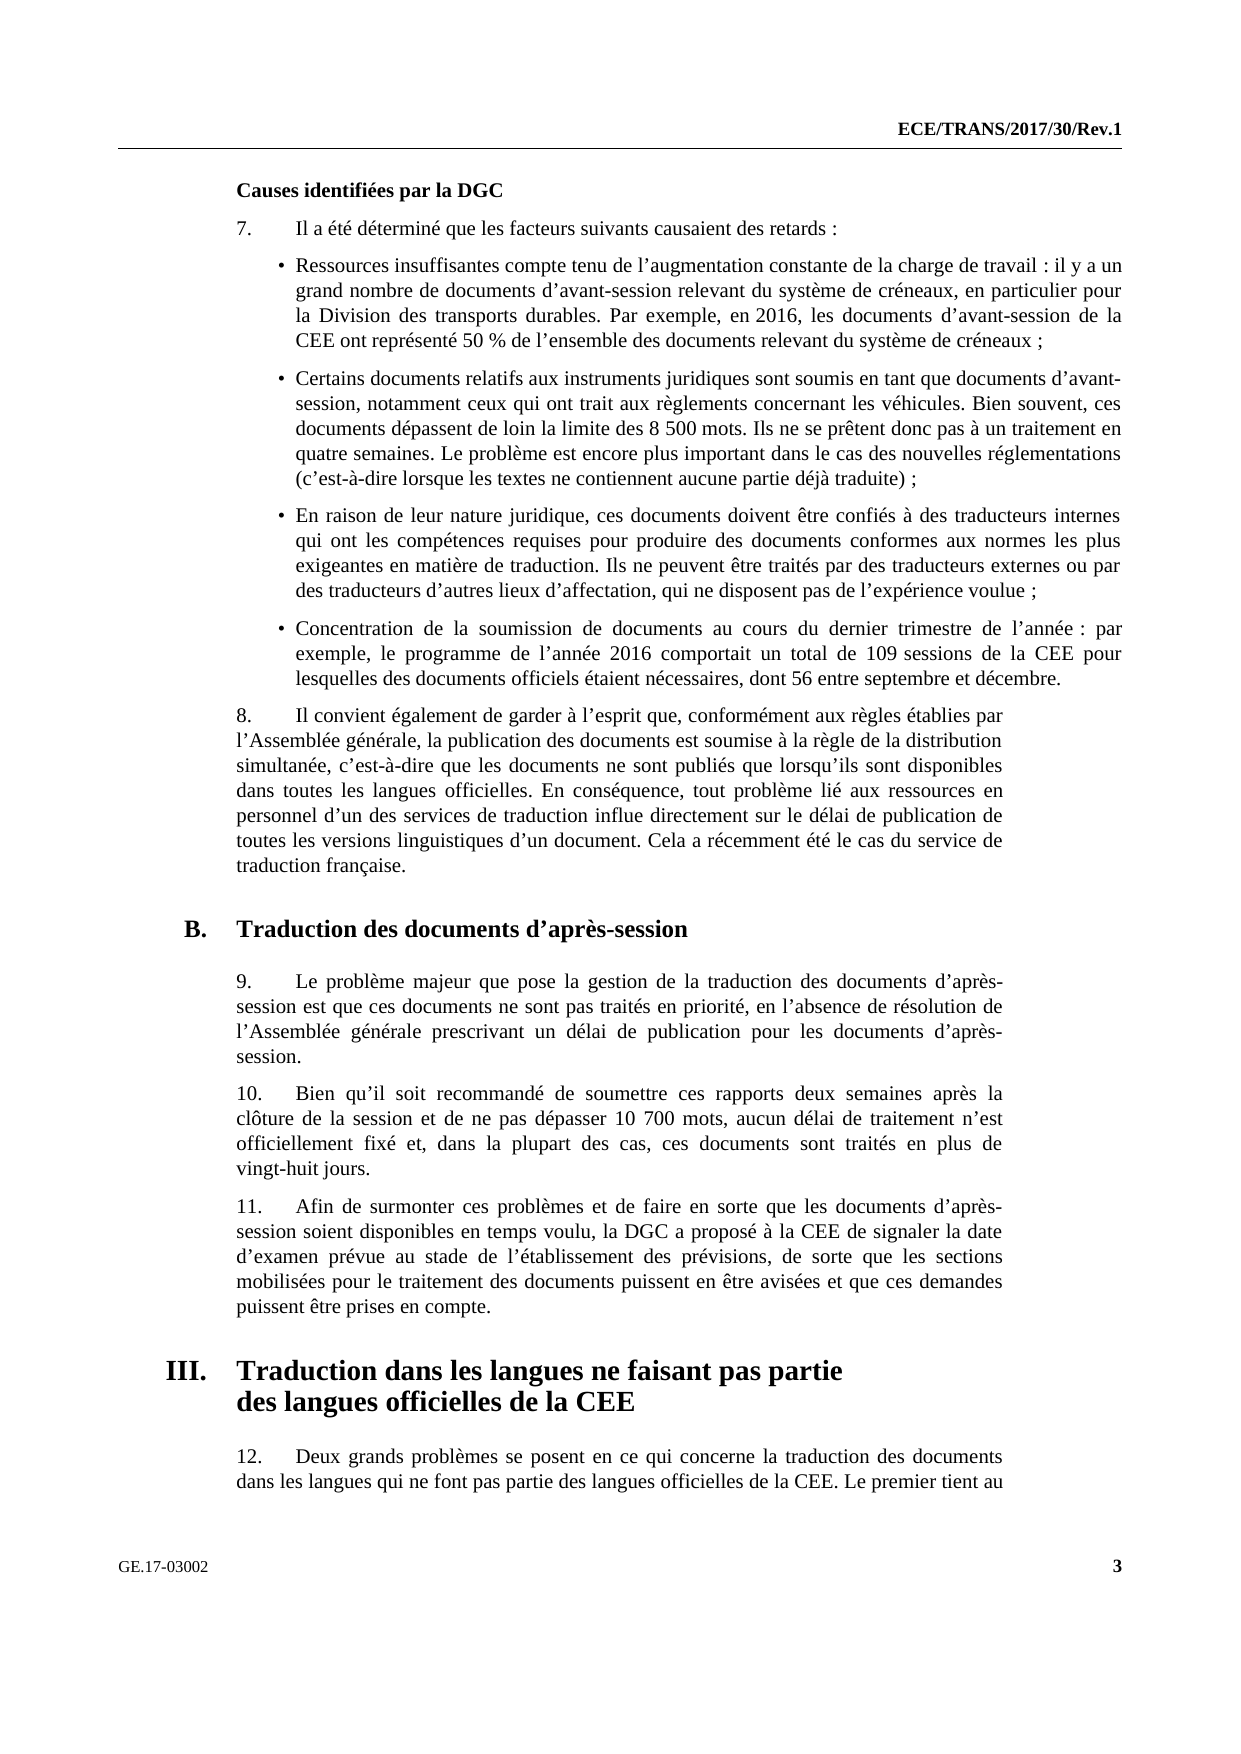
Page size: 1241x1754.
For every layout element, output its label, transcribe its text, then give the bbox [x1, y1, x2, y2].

list Bien qu’il soit recommandé de soumettre ces rapports deux semaines après la clôture de la session et de ne pas dépasser 10 700 mots, aucun délai de traitement n’est officiellement fixé et, dans la plupart des cas, ces documents sont traités en plus de vingt-huit jours. [236, 1080, 1004, 1180]
text Ressources insuffisantes compte tenu de l’augmentation constante de la charge de travail : il y a un grand nombre de documents d’avant-session relevant du système de créneaux, en particulier pour la Division des transports durables. Par exemple, en 2016, les documents d’avant-session de la CEE ont représenté 50 % de l’ensemble des documents relevant du système de créneaux ; [278, 252, 1122, 352]
text III. Traduction dans les langues ne faisant pas partie des langues officielles de la CEE [118, 1355, 1004, 1418]
list Afin de surmonter ces problèmes et de faire en sorte que les documents d’après-session soient disponibles en temps voulu, la DGC a proposé à la CEE de signaler la date d’examen prévue au stade de l’établissement des prévisions, de sorte que les sections mobilisées pour le traitement des documents puissent en être avisées et que ces demandes puissent être prises en compte. [236, 1193, 1004, 1318]
text Causes identifiées par la DGC [118, 177, 1004, 202]
list Il convient également de garder à l’esprit que, conformément aux règles établies par l’Assemblée générale, la publication des documents est soumise à la règle de la distribution simultanée, c’est-à-dire que les documents ne sont publiés que lorsqu’ils sont disponibles dans toutes les langues officielles. En conséquence, tout problème lié aux ressources en personnel d’un des services de traduction influe directement sur le délai de publication de toutes les versions linguistiques d’un document. Cela a récemment été le cas du service de traduction française. [236, 702, 1004, 877]
list Le problème majeur que pose la gestion de la traduction des documents d’après-session est que ces documents ne sont pas traités en priorité, en l’absence de résolution de l’Assemblée générale prescrivant un délai de publication pour les documents d’après-session. [236, 968, 1004, 1068]
text B. Traduction des documents d’après-session [118, 915, 1004, 943]
text Concentration de la soumission de documents au cours du dernier trimestre de l’année : par exemple, le programme de l’année 2016 comportait un total de 109 sessions de la CEE pour lesquelles des documents officiels étaient nécessaires, dont 56 entre septembre et décembre. [278, 615, 1122, 690]
text Certains documents relatifs aux instruments juridiques sont soumis en tant que documents d’avant-session, notamment ceux qui ont trait aux règlements concernant les véhicules. Bien souvent, ces documents dépassent de loin la limite des 8 500 mots. Ils ne se prêtent donc pas à un traitement en quatre semaines. Le problème est encore plus important dans le cas des nouvelles réglementations (c’est-à-dire lorsque les textes ne contiennent aucune partie déjà traduite) ; [278, 365, 1122, 490]
text En raison de leur nature juridique, ces documents doivent être confiés à des traducteurs internes qui ont les compétences requises pour produire des documents conformes aux normes les plus exigeantes en matière de traduction. Ils ne peuvent être traités par des traducteurs externes ou par des traducteurs d’autres lieux d’affectation, qui ne disposent pas de l’expérience voulue ; [278, 502, 1122, 602]
list Il a été déterminé que les facteurs suivants causaient des retards : [236, 215, 1004, 240]
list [236, 1443, 1004, 1493]
